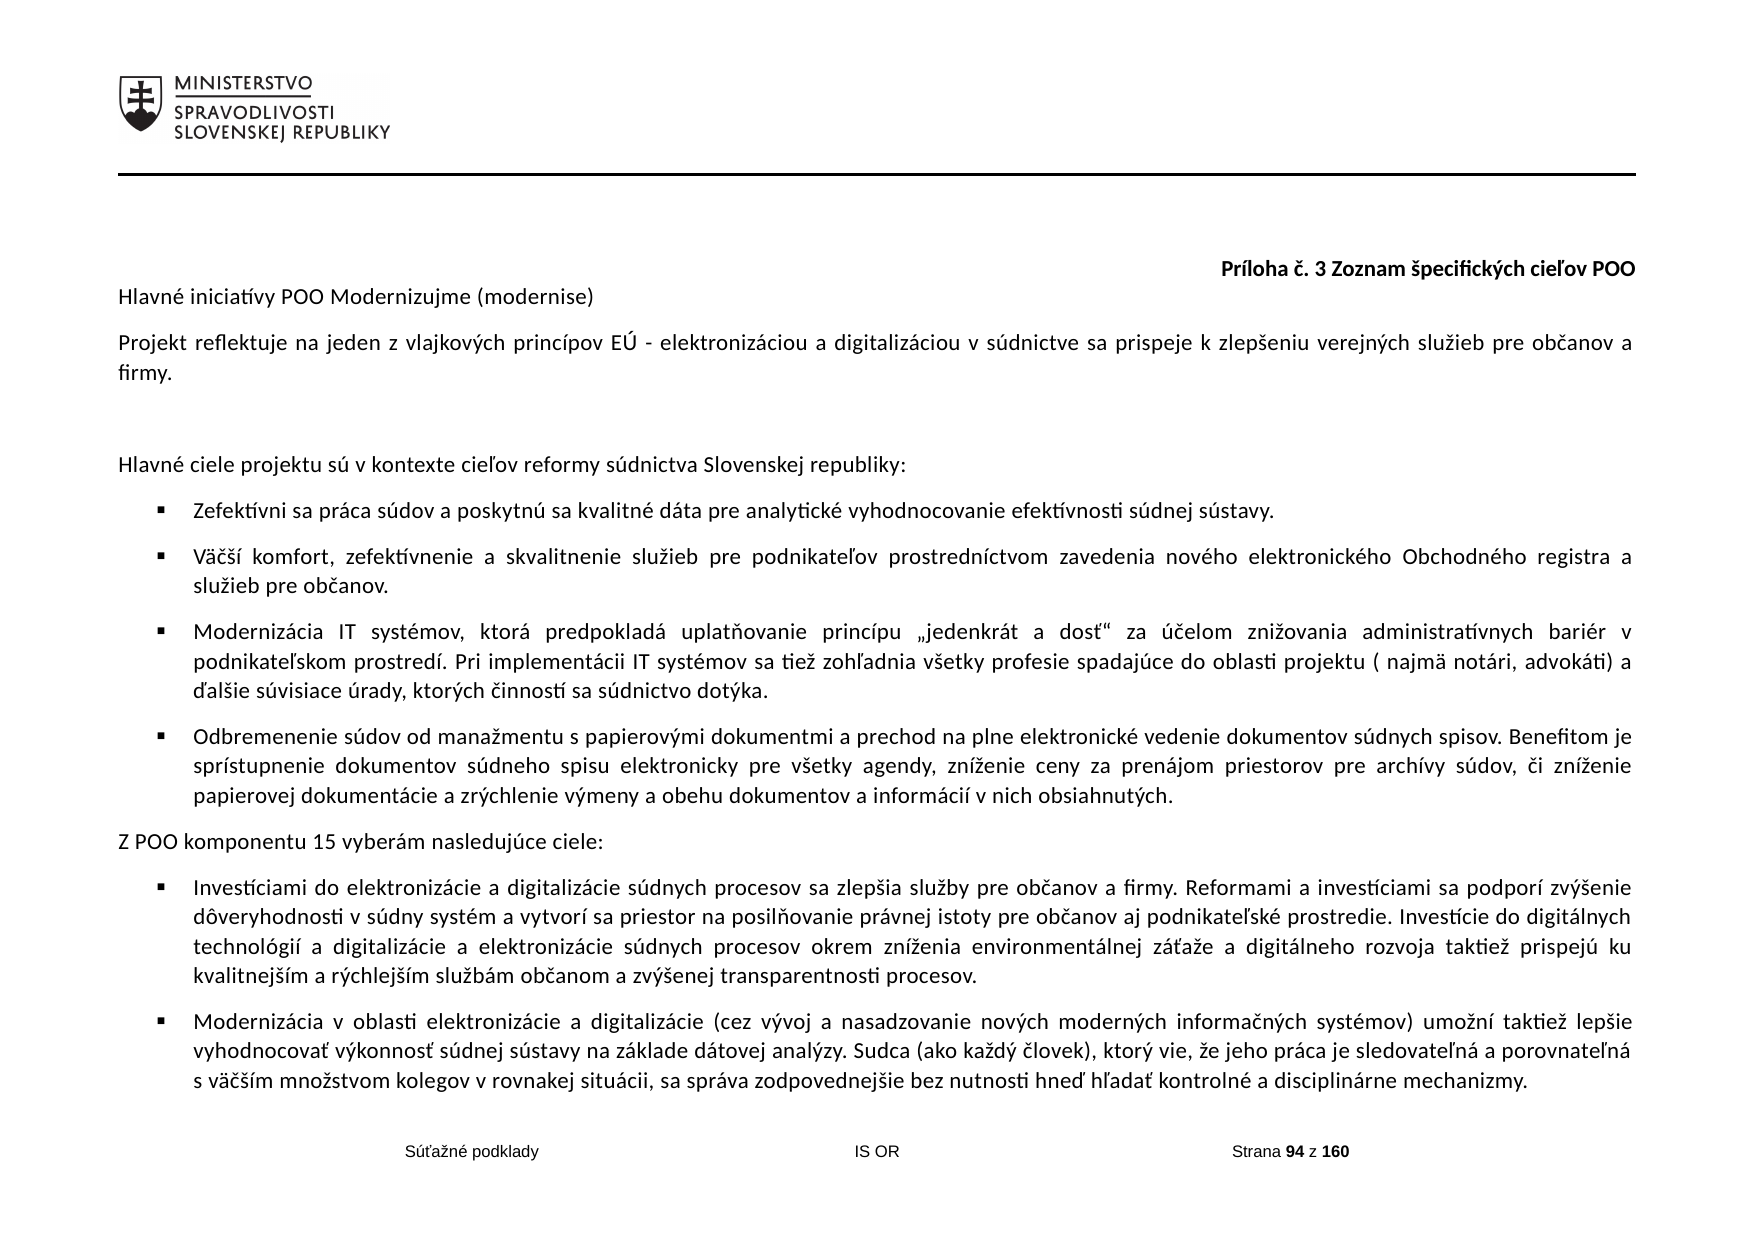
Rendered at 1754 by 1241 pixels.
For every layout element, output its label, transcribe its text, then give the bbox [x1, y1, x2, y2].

subtitle Príloha č. 3 Zoznam špecifických cieľov POO [118, 254, 1636, 282]
list Modernizácia v oblasti elektronizácie a digitalizácie (cez vývoj a nasadzovanie nových moderných informačných systémov) umožní taktiež lepšie vyhodnocovať výkonnosť súdnej sústavy na základe dátovej analýzy. Sudca (ako každý človek), ktorý vie, že jeho práca je sledovateľná a porovnateľná s väčším množstvom kolegov v rovnakej situácii, sa správa zodpovednejšie bez nutnosti hneď hľadať kontrolné a disciplinárne mechanizmy. [156, 1007, 1636, 1094]
list Väčší komfort, zefektívnenie a skvalitnenie služieb pre podnikateľov prostredníctvom zavedenia nového elektronického Obchodného registra a služieb pre občanov. [156, 542, 1636, 599]
list Odbremenenie súdov od manažmentu s papierovými dokumentmi a prechod na plne elektronické vedenie dokumentov súdnych spisov. Benefitom je sprístupnenie dokumentov súdneho spisu elektronicky pre všetky agendy, zníženie ceny za prenájom priestorov pre archívy súdov, či zníženie papierovej dokumentácie a zrýchlenie výmeny a obehu dokumentov a informácií v nich obsiahnutých. [156, 722, 1636, 809]
text Projekt reflektuje na jeden z vlajkových princípov EÚ - elektronizáciou a digitalizáciou v súdnictve sa prispeje k zlepšeniu verejných služieb pre občanov a firmy. [118, 328, 1636, 386]
text Hlavné iniciatívy POO Modernizujme (modernise) [118, 282, 1636, 311]
list Zefektívni sa práca súdov a poskytnú sa kvalitné dáta pre analytické vyhodnocovanie efektívnosti súdnej sústavy. [156, 496, 1636, 524]
text Z POO komponentu 15 vyberám nasledujúce ciele: [118, 827, 1636, 855]
picture [118, 73, 390, 144]
list Modernizácia IT systémov, ktorá predpokladá uplatňovanie princípu „jedenkrát a dosť“ za účelom znižovania administratívnych bariér v podnikateľskom prostredí. Pri implementácii IT systémov sa tiež zohľadnia všetky profesie spadajúce do oblasti projektu ( najmä notári, advokáti) a ďalšie súvisiace úrady, ktorých činností sa súdnictvo dotýka. [156, 617, 1636, 704]
list Investíciami do elektronizácie a digitalizácie súdnych procesov sa zlepšia služby pre občanov a firmy. Reformami a investíciami sa podporí zvýšenie dôveryhodnosti v súdny systém a vytvorí sa priestor na posilňovanie právnej istoty pre občanov aj podnikateľské prostredie. Investície do digitálnych technológií a digitalizácie a elektronizácie súdnych procesov okrem zníženia environmentálnej záťaže a digitálneho rozvoja taktiež prispejú ku kvalitnejším a rýchlejším službám občanom a zvýšenej transparentnosti procesov. [156, 873, 1636, 989]
text Hlavné ciele projektu sú v kontexte cieľov reformy súdnictva Slovenskej republiky: [118, 450, 1636, 478]
